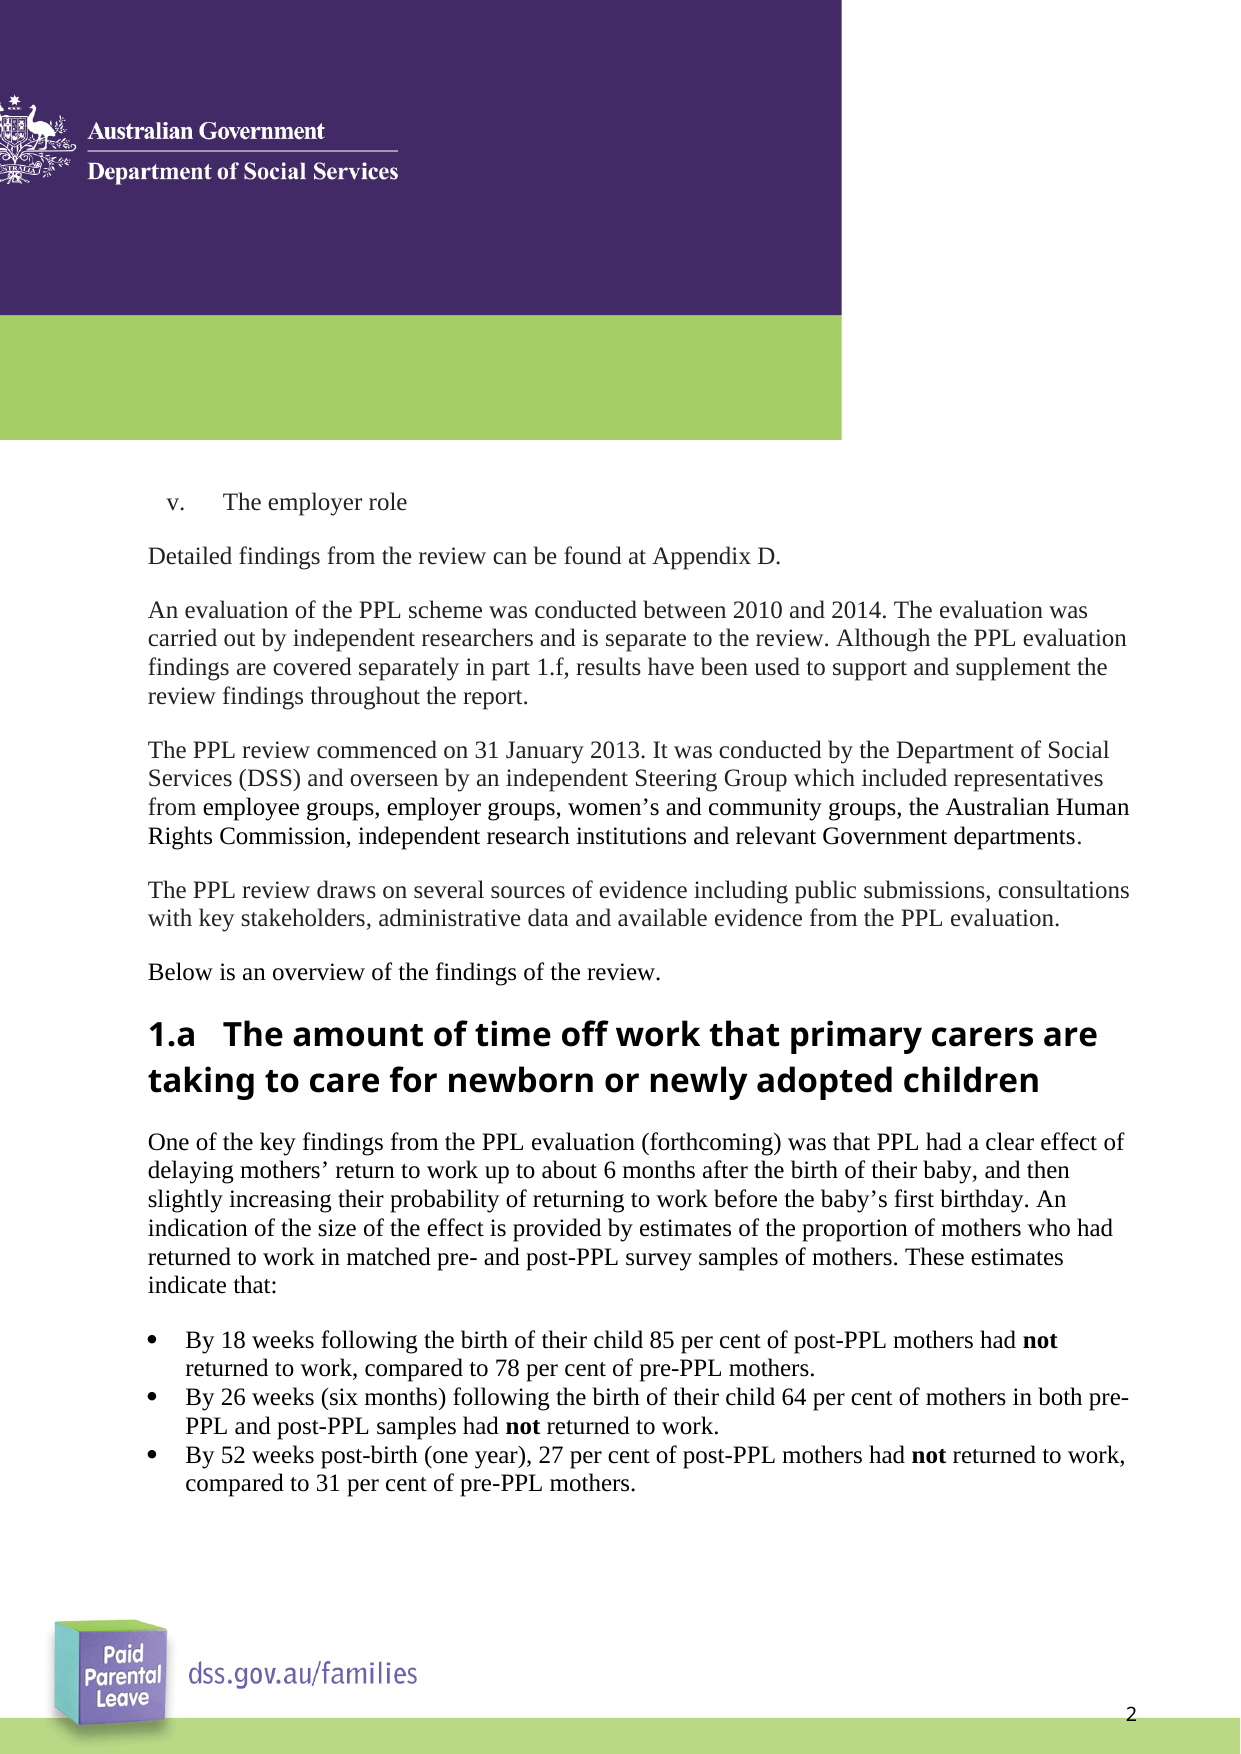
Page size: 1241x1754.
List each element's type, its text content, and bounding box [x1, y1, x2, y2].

text Detailed findings from the review can be found at Appendix D. [148, 541, 1137, 570]
text An evaluation of the PPL scheme was conducted between 2010 and 2014. The evaluation was carried out by independent researchers and is separate to the review. Although the PPL evaluation findings are covered separately in part 1.f, results have been used to support and supplement the review findings throughout the report. [148, 595, 1137, 710]
picture [0, 1614, 1241, 1754]
subtitle 1.a The amount of time off work that primary carers are taking to care for newborn or newly adopted children [148, 1011, 1137, 1102]
text The PPL review draws on several sources of evidence including public submissions, consultations with key stakeholders, administrative data and available evidence from the PPL evaluation. [148, 875, 1137, 932]
text The PPL review commenced on 31 January 2013. It was conducted by the Department of Social Services (DSS) and overseen by an independent Steering Group which included representatives from employee groups, employer groups, women’s and community groups, the Australian Human Rights Commission, independent research institutions and relevant Government departments. [148, 735, 1137, 850]
picture [0, 0, 842, 440]
text Below is an overview of the findings of the review. [148, 957, 1137, 986]
text One of the key findings from the PPL evaluation (forthcoming) was that PPL had a clear effect of delaying mothers’ return to work up to about 6 months after the birth of their baby, and then slightly increasing their probability of returning to work before the baby’s first birthday. An indication of the size of the effect is provided by estimates of the proportion of mothers who had returned to work in matched pre- and post-PPL survey samples of mothers. These estimates indicate that: [148, 1127, 1137, 1300]
list By 52 weeks post-birth (one year), 27 per cent of post-PPL mothers had not returned to work, compared to 31 per cent of pre-PPL mothers. [148, 1440, 1137, 1497]
list The employer role [185, 487, 1137, 516]
list By 18 weeks following the birth of their child 85 per cent of post-PPL mothers had not returned to work, compared to 78 per cent of pre-PPL mothers. [148, 1325, 1137, 1382]
list By 26 weeks (six months) following the birth of their child 64 per cent of mothers in both pre-PPL and post-PPL samples had not returned to work. [148, 1382, 1137, 1440]
